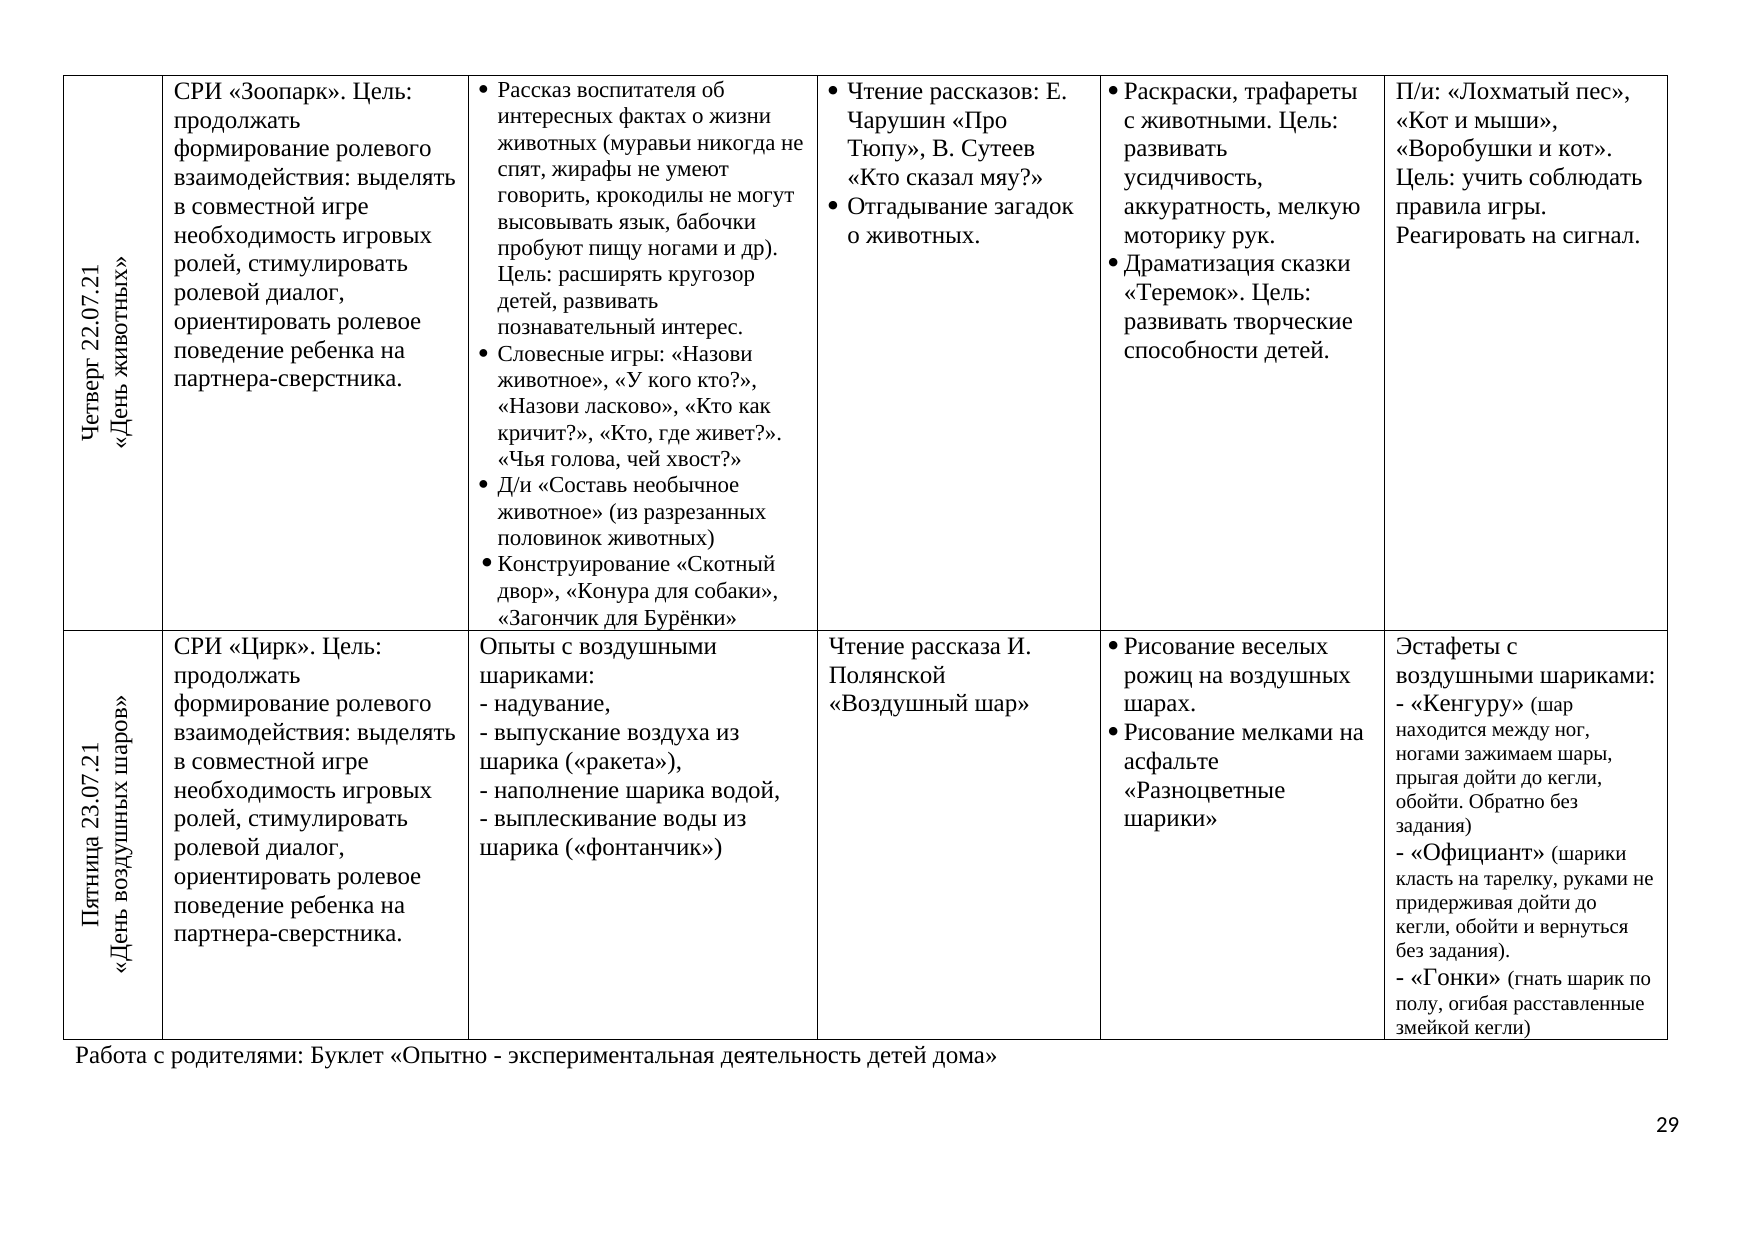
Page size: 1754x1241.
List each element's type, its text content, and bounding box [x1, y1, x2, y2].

table_cell Эстафеты с воздушными шариками: - «Кенгуру» (шар находится между ног, ногами зажимаем шары, прыгая дойти до кегли, обойти. Обратно без задания) - «Официант» (шарики класть на тарелку, руками не придерживая дойти до кегли, обойти и вернуться без задания). - «Гонки» (гнать шарик по полу, огибая расставленные змейкой кегли) [1385, 631, 1667, 1039]
table_cell Пятница 23.07.21 «День воздушных шаров» [64, 631, 162, 1039]
table_cell СРИ «Цирк». Цель: продолжать формирование ролевого взаимодействия: выделять в совместной игре необходимость игровых ролей, стимулировать ролевой диалог, ориентировать ролевое поведение ребенка на партнера-сверстника. [163, 631, 468, 1039]
table_cell СРИ «Зоопарк». Цель: продолжать формирование ролевого взаимодействия: выделять в совместной игре необходимость игровых ролей, стимулировать ролевой диалог, ориентировать ролевое поведение ребенка на партнера-сверстника. [163, 76, 468, 630]
table_cell Четверг 22.07.21 «День животных» [64, 76, 162, 630]
table_cell Чтение рассказов: Е. Чарушин «Про Тюпу», В. Сутеев «Кто сказал мяу?» Отгадывание загадок о животных. [818, 76, 1100, 630]
table_cell Опыты с воздушными шариками: - надувание, - выпускание воздуха из шарика («ракета»), - наполнение шарика водой, - выплескивание воды из шарика («фонтанчик») [469, 631, 817, 1039]
text Работа с родителями: Буклет «Опытно - экспериментальная деятельность детей дома» [75, 1040, 1679, 1069]
table_cell Раскраски, трафареты с животными. Цель: развивать усидчивость, аккуратность, мелкую моторику рук. Драматизация сказки «Теремок». Цель: развивать творческие способности детей. [1101, 76, 1384, 630]
table_cell Рисование веселых рожиц на воздушных шарах. Рисование мелками на асфальте «Разноцветные шарики» [1101, 631, 1384, 1039]
table_cell Чтение рассказа И. Полянской «Воздушный шар» [818, 631, 1100, 1039]
table_cell Рассказ воспитателя об интересных фактах о жизни животных (муравьи никогда не спят, жирафы не умеют говорить, крокодилы не могут высовывать язык, бабочки пробуют пищу ногами и др). Цель: расширять кругозор детей, развивать познавательный интерес. Словесные игры: «Назови животное», «У кого кто?», «Назови ласково», «Кто как кричит?», «Кто, где живет?». «Чья голова, чей хвост?» Д/и «Составь необычное животное» (из разрезанных половинок животных) Конструирование «Скотный двор», «Конура для собаки», «Загончик для Бурёнки» [469, 76, 817, 630]
table_cell П/и: «Лохматый пес», «Кот и мыши», «Воробушки и кот». Цель: учить соблюдать правила игры. Реагировать на сигнал. [1385, 76, 1667, 630]
